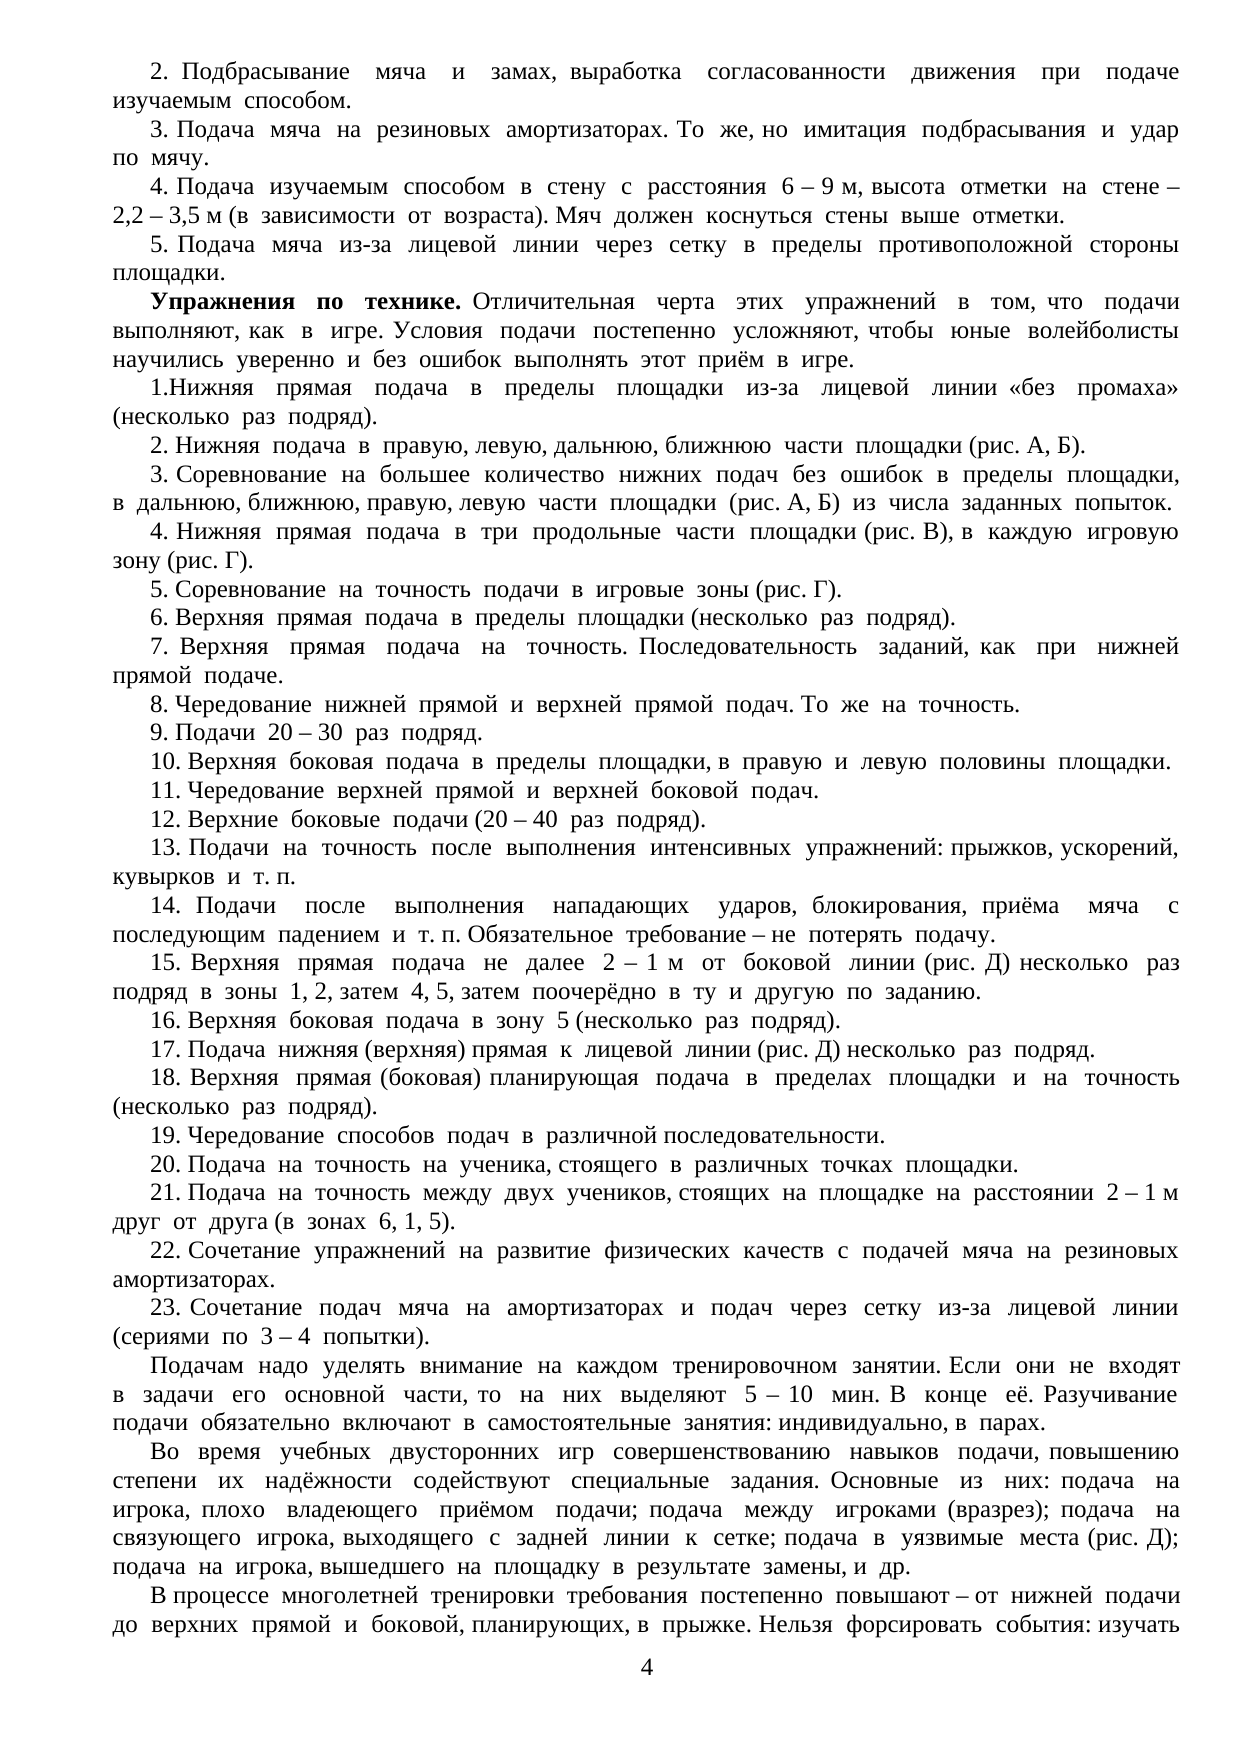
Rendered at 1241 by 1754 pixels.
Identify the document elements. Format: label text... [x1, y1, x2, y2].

text 23. Сочетание подач мяча на амортизаторах и подач через сетку из-за лицевой линии (сериями по 3 – 4 попытки). [112, 1292, 1181, 1350]
text 18. Верхняя прямая (боковая) планирующая подача в пределах площадки и на точность (несколько раз подряд). [112, 1062, 1181, 1120]
text 16. Верхняя боковая подача в зону 5 (несколько раз подряд). [112, 1005, 1181, 1034]
text 13. Подачи на точность после выполнения интенсивных упражнений: прыжков, ускорений, кувырков и т. п. [112, 832, 1181, 890]
text 15. Верхняя прямая подача не далее 2 – 1 м от боковой линии (рис. Д) несколько раз подряд в зоны 1, 2, затем 4, 5, затем поочерёдно в ту и другую по заданию. [112, 947, 1181, 1005]
text 22. Сочетание упражнений на развитие физических качеств с подачей мяча на резиновых амортизаторах. [112, 1235, 1181, 1292]
text 11. Чередование верхней прямой и верхней боковой подач. [112, 775, 1181, 804]
text 5. Соревнование на точность подачи в игровые зоны (рис. Г). [112, 574, 1181, 602]
text 19. Чередование способов подач в различной последовательности. [112, 1120, 1181, 1149]
text 2. Подбрасывание мяча и замах, выработка согласованности движения при подаче изучаемым способом. [112, 56, 1181, 114]
text 1.Нижняя прямая подача в пределы площадки из-за лицевой линии «без промаха» (несколько раз подряд). [112, 372, 1181, 430]
text 12. Верхние боковые подачи (20 – 40 раз подряд). [112, 804, 1181, 832]
text 21. Подача на точность между двух учеников, стоящих на площадке на расстоянии 2 – 1 м друг от друга (в зонах 6, 1, 5). [112, 1177, 1181, 1235]
text 5. Подача мяча из-за лицевой линии через сетку в пределы противоположной стороны площадки. [112, 229, 1181, 286]
text Подачам надо уделять внимание на каждом тренировочном занятии. Если они не входят в задачи его основной части, то на них выделяют 5 – 10 мин. В конце её. Разучивание подачи обязательно включают в самостоятельные занятия: индивидуально, в парах. [112, 1350, 1181, 1436]
text 9. Подачи 20 – 30 раз подряд. [112, 717, 1181, 746]
text 20. Подача на точность на ученика, стоящего в различных точках площадки. [112, 1149, 1181, 1177]
text 6. Верхняя прямая подача в пределы площадки (несколько раз подряд). [112, 602, 1181, 631]
text 2. Нижняя подача в правую, левую, дальнюю, ближнюю части площадки (рис. А, Б). [112, 430, 1181, 459]
text 7. Верхняя прямая подача на точность. Последовательность заданий, как при нижней прямой подаче. [112, 631, 1181, 689]
text 17. Подача нижняя (верхняя) прямая к лицевой линии (рис. Д) несколько раз подряд. [112, 1034, 1181, 1062]
text 8. Чередование нижней прямой и верхней прямой подач. То же на точность. [112, 689, 1181, 717]
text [112, 1580, 1181, 1637]
text 4. Нижняя прямая подача в три продольные части площадки (рис. В), в каждую игровую зону (рис. Г). [112, 516, 1181, 574]
text 4. Подача изучаемым способом в стену с расстояния 6 – 9 м, высота отметки на стене – 2,2 – 3,5 м (в зависимости от возраста). Мяч должен коснуться стены выше отметки. [112, 171, 1181, 229]
text 3. Соревнование на большее количество нижних подач без ошибок в пределы площадки, в дальнюю, ближнюю, правую, левую части площадки (рис. А, Б) из числа заданных попыток. [112, 459, 1181, 516]
text 14. Подачи после выполнения нападающих ударов, блокирования, приёма мяча с последующим падением и т. п. Обязательное требование – не потерять подачу. [112, 890, 1181, 947]
text Во время учебных двусторонних игр совершенствованию навыков подачи, повышению степени их надёжности содействуют специальные задания. Основные из них: подача на игрока, плохо владеющего приёмом подачи; подача между игроками (вразрез); подача на связующего игрока, выходящего с задней линии к сетке; подача в уязвимые места (рис. Д); подача на игрока, вышедшего на площадку в результате замены, и др. [112, 1436, 1181, 1580]
text Упражнения по технике. Отличительная черта этих упражнений в том, что подачи выполняют, как в игре. Условия подачи постепенно усложняют, чтобы юные волейболисты научились уверенно и без ошибок выполнять этот приём в игре. [112, 286, 1181, 372]
text 3. Подача мяча на резиновых амортизаторах. То же, но имитация подбрасывания и удар по мячу. [112, 114, 1181, 171]
text 10. Верхняя боковая подача в пределы площадки, в правую и левую половины площадки. [112, 746, 1181, 775]
